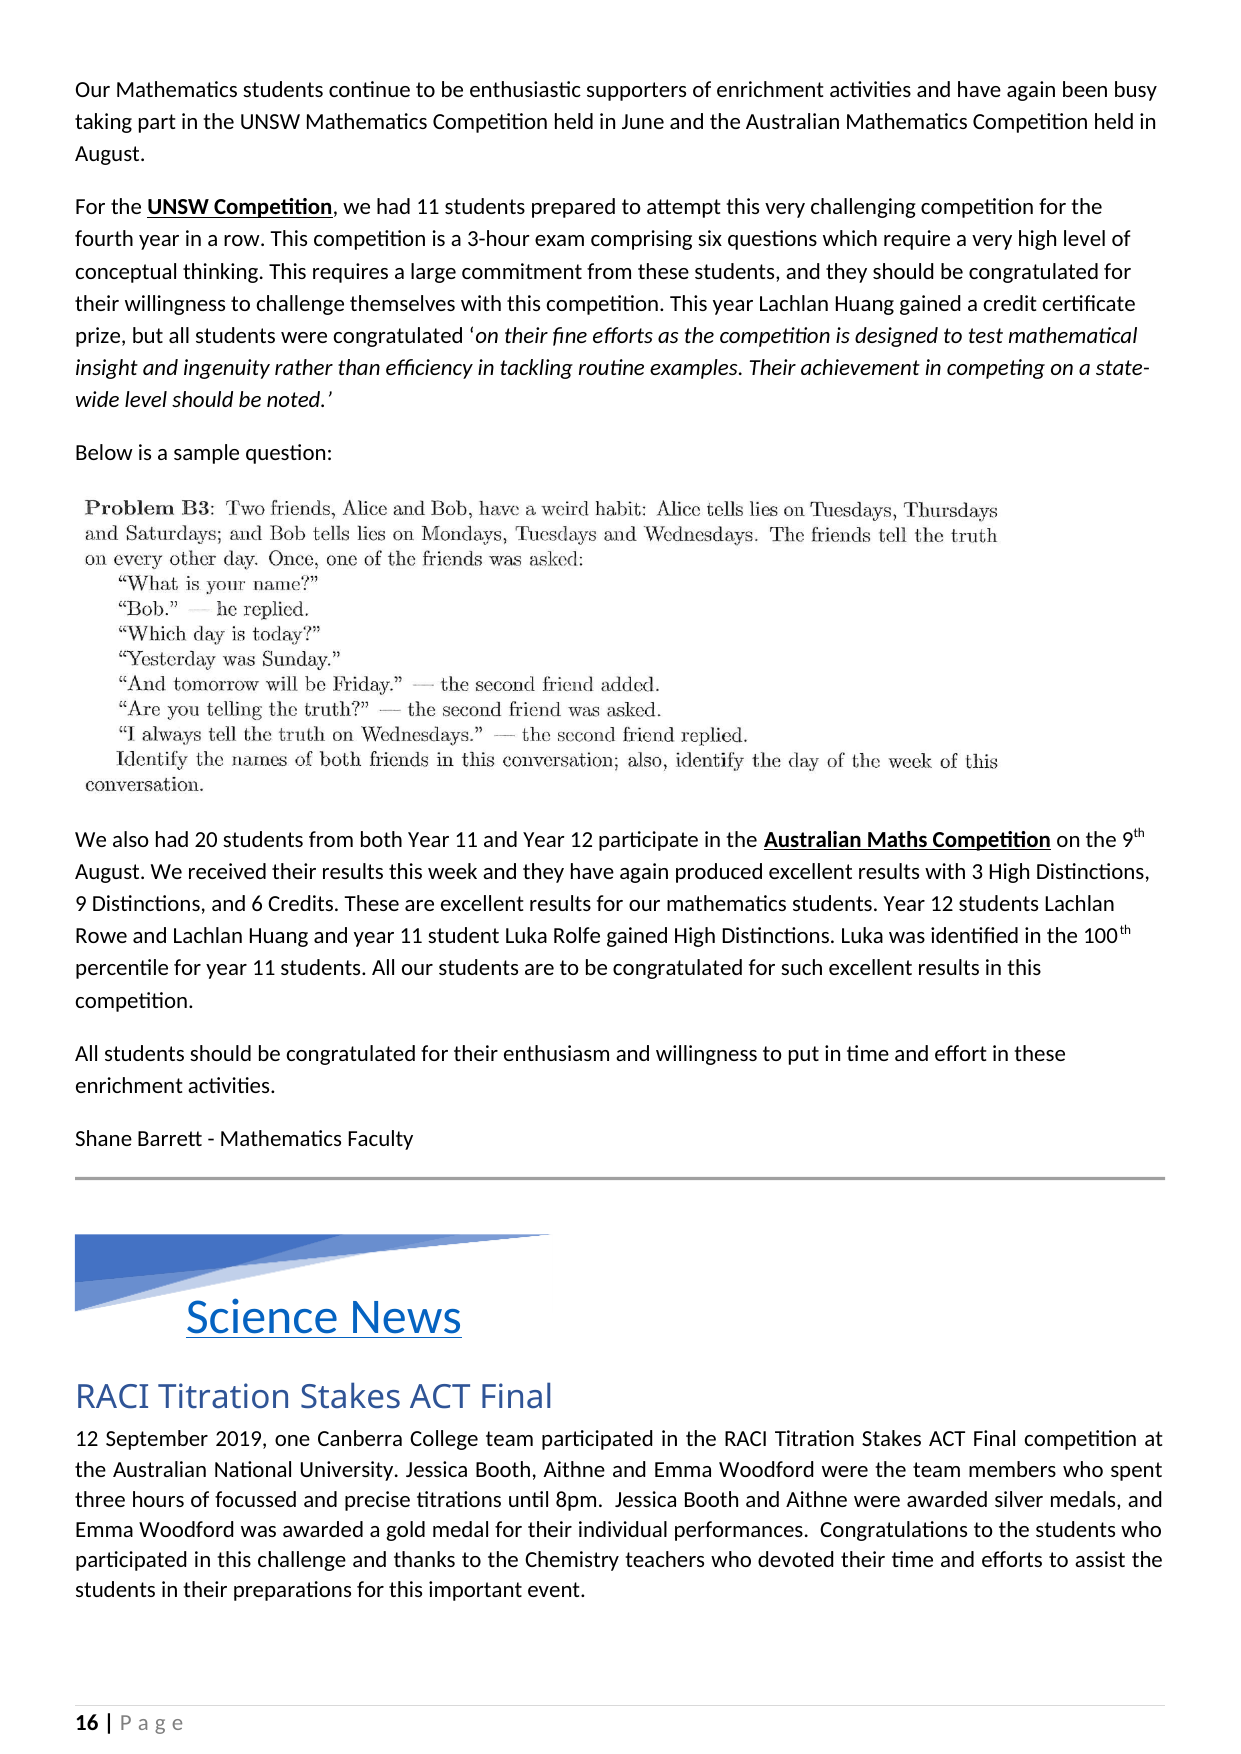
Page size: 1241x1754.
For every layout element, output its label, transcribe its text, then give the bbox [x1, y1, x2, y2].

picture [74, 1234, 554, 1313]
subtitle RACI Titration Stakes ACT Final [75, 1372, 1165, 1418]
text We also had 20 students from both Year 11 and Year 12 participate in the Australian Maths Competition on the 9th August. We received their results this week and they have again produced excellent results with 3 High Distinctions, 9 Distinctions, and 6 Credits. These are excellent results for our mathematics students. Year 12 students Lachlan Rowe and Lachlan Huang and year 11 student Luka Rolfe gained High Distinctions. Luka was identified in the 100th percentile for year 11 students. All our students are to be congratulated for such excellent results in this competition. [75, 825, 1165, 1014]
picture [75, 491, 1016, 800]
text Our Mathematics students continue to be enthusiastic supporters of enrichment activities and have again been busy taking part in the UNSW Mathematics Competition held in June and the Australian Mathematics Competition held in August. [75, 75, 1165, 167]
text All students should be congratulated for their enthusiasm and willingness to put in time and effort in these enrichment activities. [75, 1039, 1165, 1099]
text 12 September 2019, one Canberra College team participated in the RACI Titration Stakes ACT Final competition at the Australian National University. Jessica Booth, Aithne and Emma Woodford were the team members who spent three hours of focussed and precise titrations until 8pm. Jessica Booth and Aithne were awarded silver medals, and Emma Woodford was awarded a gold medal for their individual performances. Congratulations to the students who participated in this challenge and thanks to the Chemistry teachers who devoted their time and efforts to assist the students in their preparations for this important event. [75, 1424, 1165, 1604]
text Below is a sample question: [75, 438, 1165, 467]
text For the UNSW Competition, we had 11 students prepared to attempt this very challenging competition for the fourth year in a row. This competition is a 3-hour exam comprising six questions which require a very high level of conceptual thinking. This requires a large commitment from these students, and they should be congratulated for their willingness to challenge themselves with this competition. This year Lachlan Huang gained a credit certificate prize, but all students were congratulated ‘on their fine efforts as the competition is designed to test mathematical insight and ingenuity rather than efficiency in tackling routine examples. Their achievement in competing on a state-wide level should be noted.’ [75, 192, 1165, 413]
text Shane Barrett - Mathematics Faculty [75, 1124, 1165, 1152]
